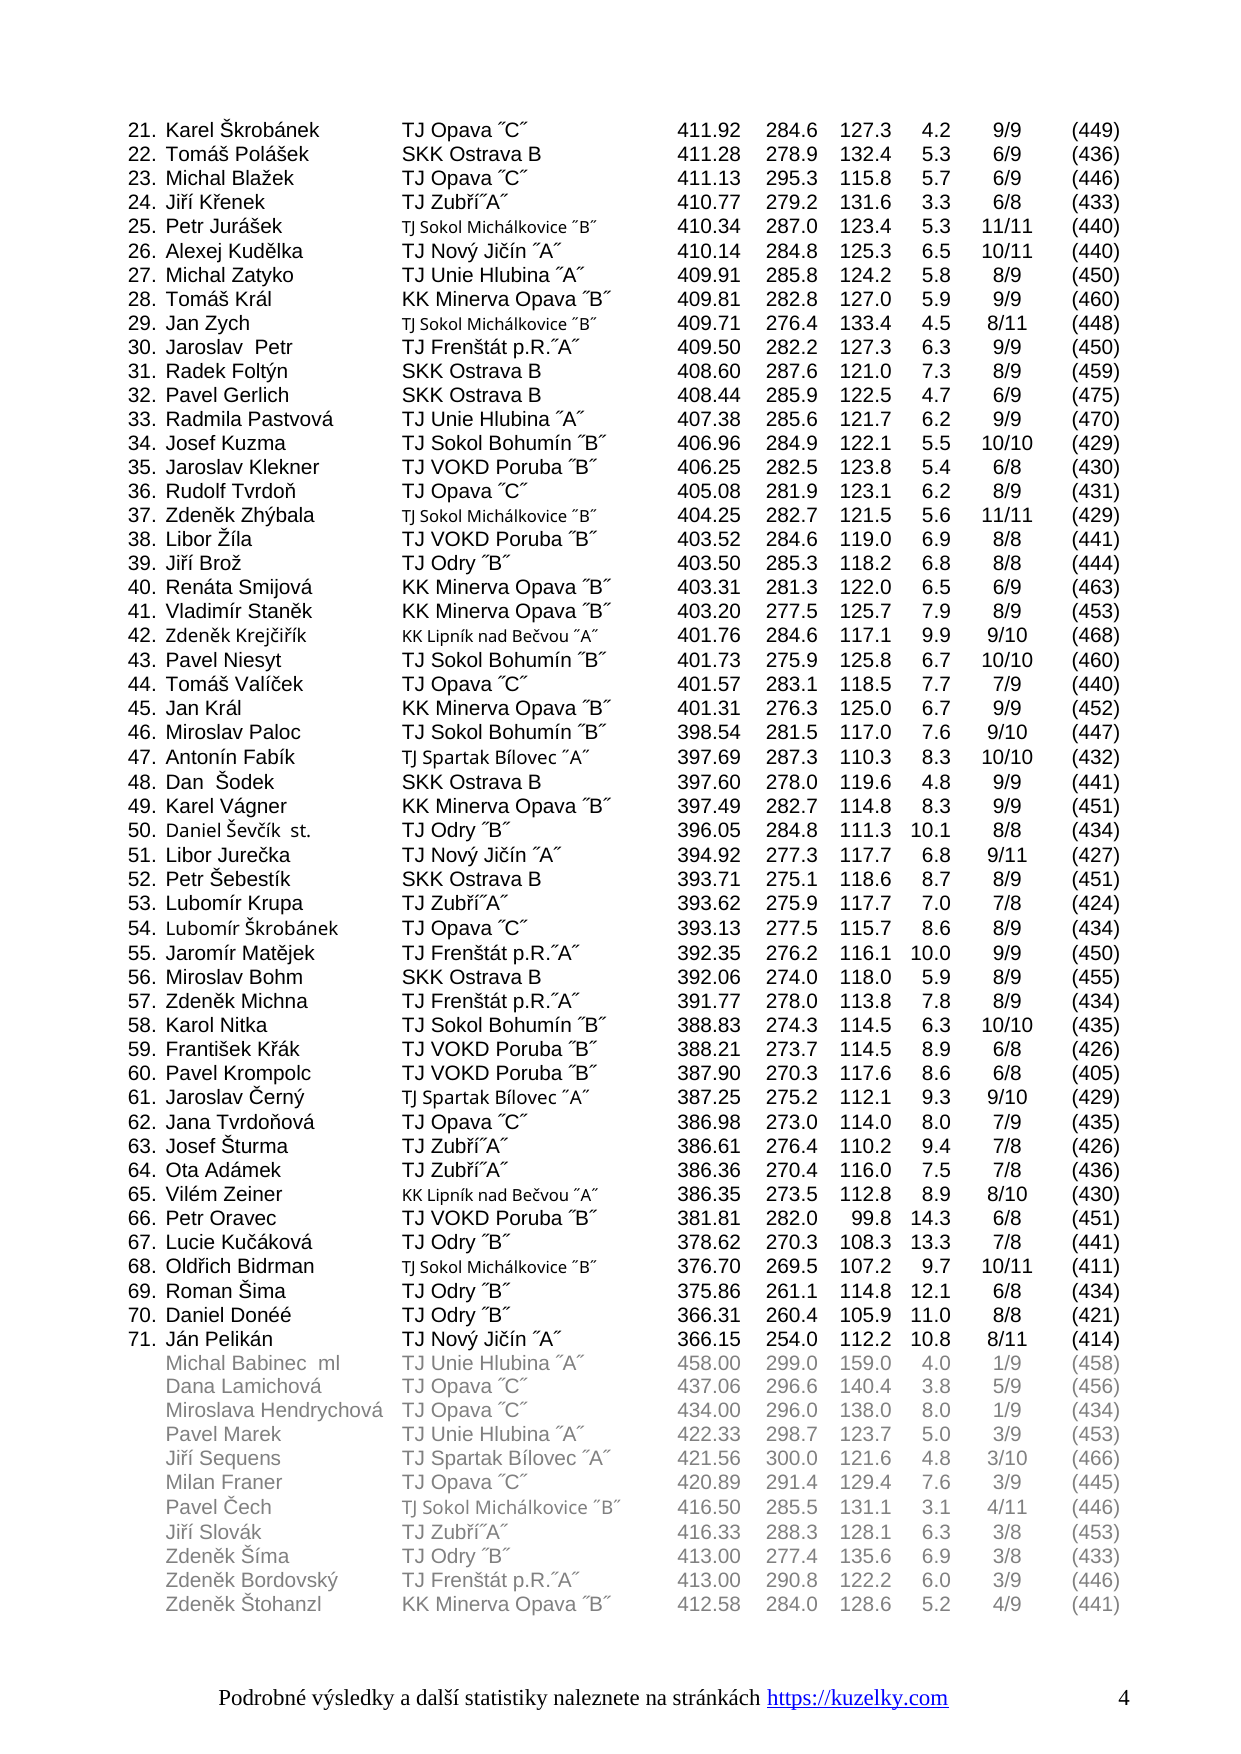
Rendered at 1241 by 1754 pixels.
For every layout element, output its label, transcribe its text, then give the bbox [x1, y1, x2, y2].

text 63. Josef Šturma TJ Zubří˝A˝ 386.61 276.4 110.2 9.4 7/8 (426) [106, 1134, 1134, 1158]
text 26. Alexej Kudělka TJ Nový Jičín ˝A˝ 410.14 284.8 125.3 6.5 10/11 (440) [106, 238, 1134, 262]
text 47. Antonín Fabík TJ Spartak Bílovec ˝A˝ 397.69 287.3 110.3 8.3 10/10 (432) [106, 744, 1134, 770]
text 59. František Křák TJ VOKD Poruba ˝B˝ 388.21 273.7 114.5 8.9 6/8 (426) [106, 1036, 1134, 1060]
text Zdeněk Šíma TJ Odry ˝B˝ 413.00 277.4 135.6 6.9 3/8 (433) [106, 1544, 1134, 1568]
text 40. Renáta Smijová KK Minerva Opava ˝B˝ 403.31 281.3 122.0 6.5 6/9 (463) [106, 575, 1134, 599]
text Michal Babinec ml TJ Unie Hlubina ˝A˝ 458.00 299.0 159.0 4.0 1/9 (458) [106, 1350, 1134, 1374]
text 49. Karel Vágner KK Minerva Opava ˝B˝ 397.49 282.7 114.8 8.3 9/9 (451) [106, 794, 1134, 818]
text 43. Pavel Niesyt TJ Sokol Bohumín ˝B˝ 401.73 275.9 125.8 6.7 10/10 (460) [106, 648, 1134, 672]
text 36. Rudolf Tvrdoň TJ Opava ˝C˝ 405.08 281.9 123.1 6.2 8/9 (431) [106, 478, 1134, 502]
text 33. Radmila Pastvová TJ Unie Hlubina ˝A˝ 407.38 285.6 121.7 6.2 9/9 (470) [106, 407, 1134, 431]
text 42. Zdeněk Krejčiřík KK Lipník nad Bečvou ˝A˝ 401.76 284.6 117.1 9.9 9/10 (468) [106, 623, 1134, 648]
text 50. Daniel Ševčík st. TJ Odry ˝B˝ 396.05 284.8 111.3 10.1 8/8 (434) [106, 818, 1134, 843]
text 65. Vilém Zeiner KK Lipník nad Bečvou ˝A˝ 386.35 273.5 112.8 8.9 8/10 (430) [106, 1182, 1134, 1206]
text 27. Michal Zatyko TJ Unie Hlubina ˝A˝ 409.91 285.8 124.2 5.8 8/9 (450) [106, 262, 1134, 286]
text Jiří Slovák TJ Zubří˝A˝ 416.33 288.3 128.1 6.3 3/8 (453) [106, 1520, 1134, 1544]
text 35. Jaroslav Klekner TJ VOKD Poruba ˝B˝ 406.25 282.5 123.8 5.4 6/8 (430) [106, 454, 1134, 478]
text 39. Jiří Brož TJ Odry ˝B˝ 403.50 285.3 118.2 6.8 8/8 (444) [106, 551, 1134, 575]
text 21. Karel Škrobánek TJ Opava ˝C˝ 411.92 284.6 127.3 4.2 9/9 (449) [106, 118, 1134, 142]
text Zdeněk Bordovský TJ Frenštát p.R.˝A˝ 413.00 290.8 122.2 6.0 3/9 (446) [106, 1568, 1134, 1592]
text 30. Jaroslav Petr TJ Frenštát p.R.˝A˝ 409.50 282.2 127.3 6.3 9/9 (450) [106, 335, 1134, 359]
text Dana Lamichová TJ Opava ˝C˝ 437.06 296.6 140.4 3.8 5/9 (456) [106, 1374, 1134, 1398]
text 58. Karol Nitka TJ Sokol Bohumín ˝B˝ 388.83 274.3 114.5 6.3 10/10 (435) [106, 1012, 1134, 1036]
text 46. Miroslav Paloc TJ Sokol Bohumín ˝B˝ 398.54 281.5 117.0 7.6 9/10 (447) [106, 720, 1134, 744]
text 57. Zdeněk Michna TJ Frenštát p.R.˝A˝ 391.77 278.0 113.8 7.8 8/9 (434) [106, 988, 1134, 1012]
text Pavel Čech TJ Sokol Michálkovice ˝B˝ 416.50 285.5 131.1 3.1 4/11 (446) [106, 1494, 1134, 1520]
text 34. Josef Kuzma TJ Sokol Bohumín ˝B˝ 406.96 284.9 122.1 5.5 10/10 (429) [106, 431, 1134, 454]
text 22. Tomáš Polášek SKK Ostrava B 411.28 278.9 132.4 5.3 6/9 (436) [106, 142, 1134, 166]
text 54. Lubomír Škrobánek TJ Opava ˝C˝ 393.13 277.5 115.7 8.6 8/9 (434) [106, 915, 1134, 941]
text Jiří Sequens TJ Spartak Bílovec ˝A˝ 421.56 300.0 121.6 4.8 3/10 (466) [106, 1446, 1134, 1470]
text 70. Daniel Donéé TJ Odry ˝B˝ 366.31 260.4 105.9 11.0 8/8 (421) [106, 1302, 1134, 1326]
text 64. Ota Adámek TJ Zubří˝A˝ 386.36 270.4 116.0 7.5 7/8 (436) [106, 1158, 1134, 1182]
text 52. Petr Šebestík SKK Ostrava B 393.71 275.1 118.6 8.7 8/9 (451) [106, 867, 1134, 891]
text 55. Jaromír Matějek TJ Frenštát p.R.˝A˝ 392.35 276.2 116.1 10.0 9/9 (450) [106, 941, 1134, 964]
text 38. Libor Žíla TJ VOKD Poruba ˝B˝ 403.52 284.6 119.0 6.9 8/8 (441) [106, 527, 1134, 551]
text Miroslava Hendrychová TJ Opava ˝C˝ 434.00 296.0 138.0 8.0 1/9 (434) [106, 1398, 1134, 1422]
text 62. Jana Tvrdoňová TJ Opava ˝C˝ 386.98 273.0 114.0 8.0 7/9 (435) [106, 1110, 1134, 1134]
text 28. Tomáš Král KK Minerva Opava ˝B˝ 409.81 282.8 127.0 5.9 9/9 (460) [106, 286, 1134, 310]
text 56. Miroslav Bohm SKK Ostrava B 392.06 274.0 118.0 5.9 8/9 (455) [106, 964, 1134, 988]
text 51. Libor Jurečka TJ Nový Jičín ˝A˝ 394.92 277.3 117.7 6.8 9/11 (427) [106, 843, 1134, 867]
text 37. Zdeněk Zhýbala TJ Sokol Michálkovice ˝B˝ 404.25 282.7 121.5 5.6 11/11 (429) [106, 502, 1134, 527]
text 67. Lucie Kučáková TJ Odry ˝B˝ 378.62 270.3 108.3 13.3 7/8 (441) [106, 1230, 1134, 1254]
text 53. Lubomír Krupa TJ Zubří˝A˝ 393.62 275.9 117.7 7.0 7/8 (424) [106, 891, 1134, 915]
text 29. Jan Zych TJ Sokol Michálkovice ˝B˝ 409.71 276.4 133.4 4.5 8/11 (448) [106, 310, 1134, 335]
text Milan Franer TJ Opava ˝C˝ 420.89 291.4 129.4 7.6 3/9 (445) [106, 1470, 1134, 1494]
text 24. Jiří Křenek TJ Zubří˝A˝ 410.77 279.2 131.6 3.3 6/8 (433) [106, 190, 1134, 214]
text 60. Pavel Krompolc TJ VOKD Poruba ˝B˝ 387.90 270.3 117.6 8.6 6/8 (405) [106, 1060, 1134, 1084]
text 45. Jan Král KK Minerva Opava ˝B˝ 401.31 276.3 125.0 6.7 9/9 (452) [106, 696, 1134, 720]
text 69. Roman Šima TJ Odry ˝B˝ 375.86 261.1 114.8 12.1 6/8 (434) [106, 1278, 1134, 1302]
text 68. Oldřich Bidrman TJ Sokol Michálkovice ˝B˝ 376.70 269.5 107.2 9.7 10/11 (411) [106, 1254, 1134, 1278]
text Zdeněk Štohanzl KK Minerva Opava ˝B˝ 412.58 284.0 128.6 5.2 4/9 (441) [106, 1592, 1134, 1616]
text Pavel Marek TJ Unie Hlubina ˝A˝ 422.33 298.7 123.7 5.0 3/9 (453) [106, 1422, 1134, 1446]
text 32. Pavel Gerlich SKK Ostrava B 408.44 285.9 122.5 4.7 6/9 (475) [106, 383, 1134, 407]
text 44. Tomáš Valíček TJ Opava ˝C˝ 401.57 283.1 118.5 7.7 7/9 (440) [106, 672, 1134, 696]
text 48. Dan Šodek SKK Ostrava B 397.60 278.0 119.6 4.8 9/9 (441) [106, 770, 1134, 794]
text 71. Ján Pelikán TJ Nový Jičín ˝A˝ 366.15 254.0 112.2 10.8 8/11 (414) [106, 1326, 1134, 1350]
text 66. Petr Oravec TJ VOKD Poruba ˝B˝ 381.81 282.0 99.8 14.3 6/8 (451) [106, 1206, 1134, 1230]
text 23. Michal Blažek TJ Opava ˝C˝ 411.13 295.3 115.8 5.7 6/9 (446) [106, 166, 1134, 190]
text 31. Radek Foltýn SKK Ostrava B 408.60 287.6 121.0 7.3 8/9 (459) [106, 359, 1134, 383]
text 25. Petr Jurášek TJ Sokol Michálkovice ˝B˝ 410.34 287.0 123.4 5.3 11/11 (440) [106, 214, 1134, 238]
text 61. Jaroslav Černý TJ Spartak Bílovec ˝A˝ 387.25 275.2 112.1 9.3 9/10 (429) [106, 1084, 1134, 1110]
text 41. Vladimír Staněk KK Minerva Opava ˝B˝ 403.20 277.5 125.7 7.9 8/9 (453) [106, 599, 1134, 623]
